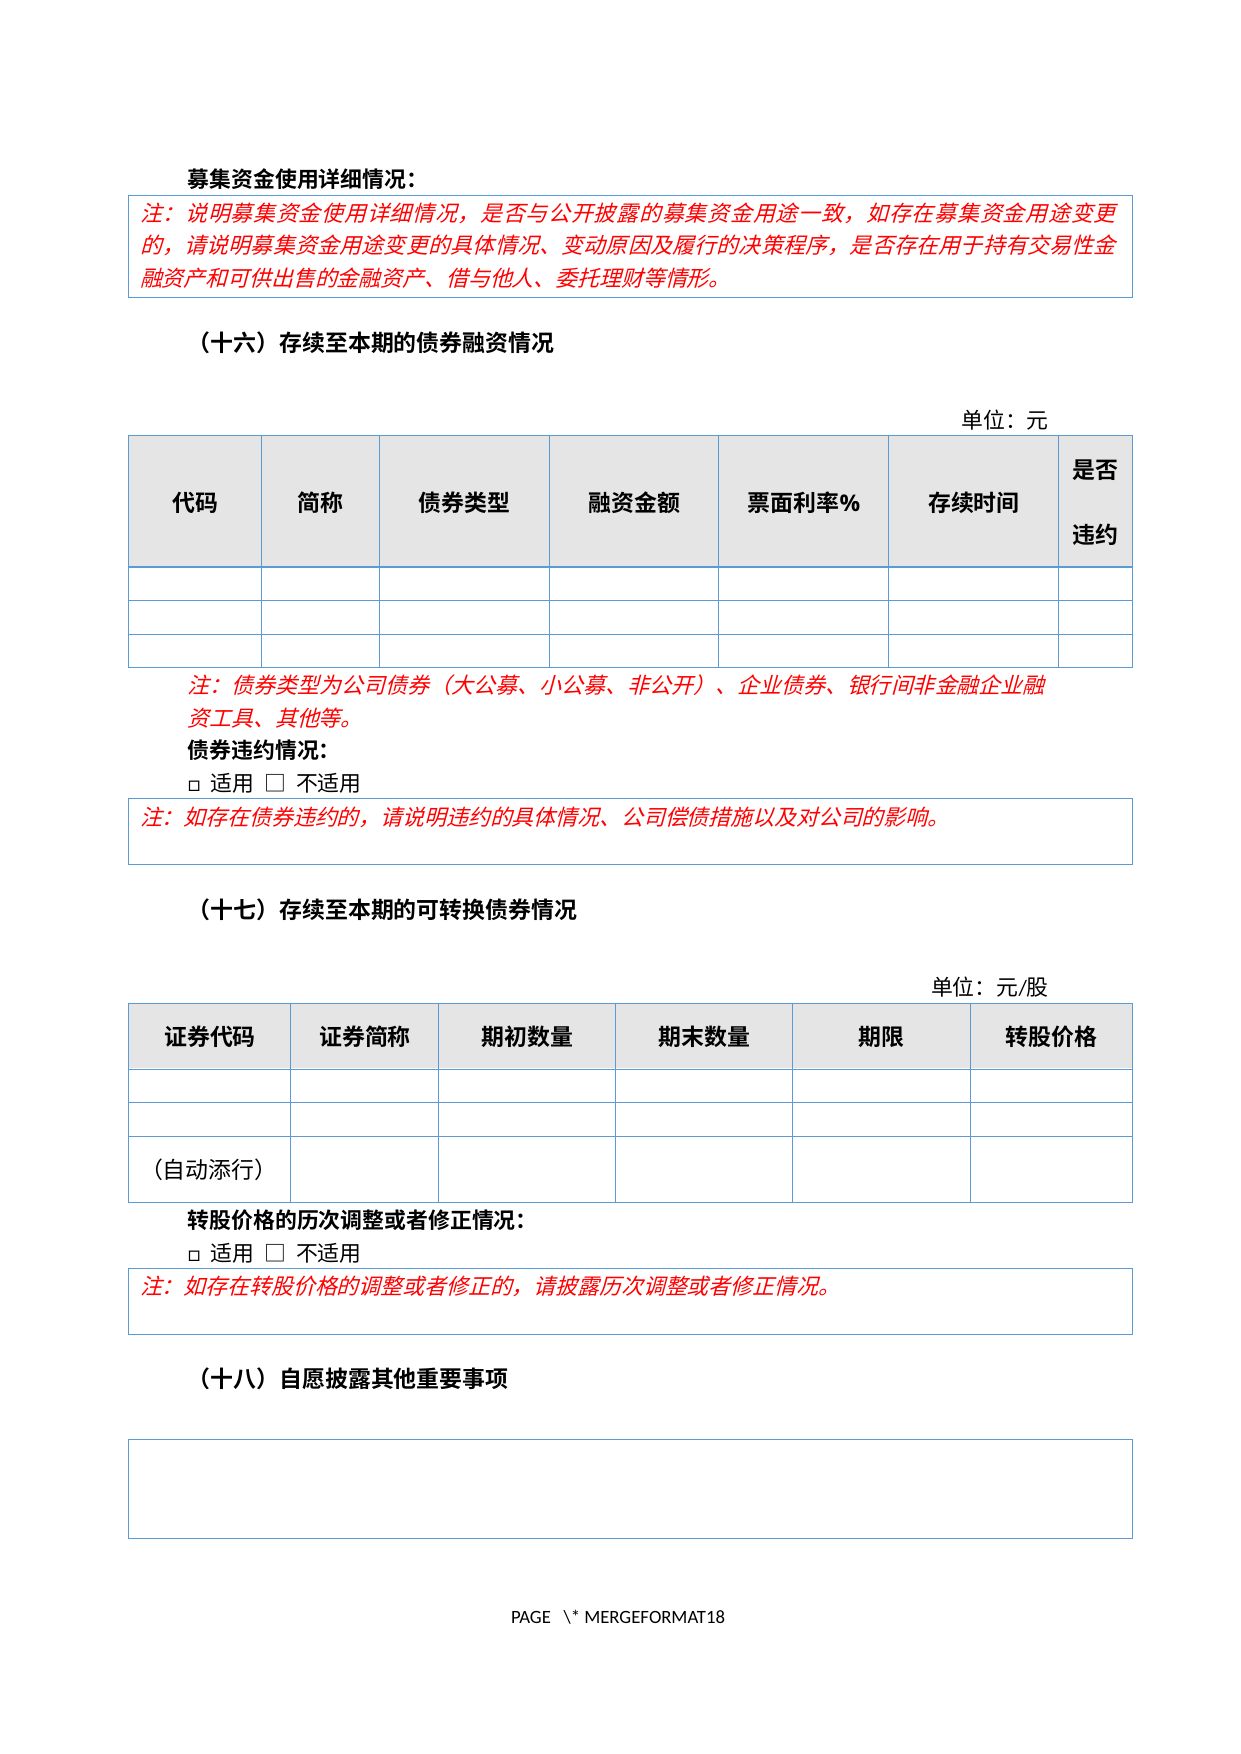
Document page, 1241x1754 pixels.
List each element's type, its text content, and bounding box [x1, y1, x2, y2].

table_cell （自动添行） [129, 1137, 290, 1202]
table_header 转股价格 [971, 1004, 1132, 1068]
table_header 注：说明募集资金使用详细情况，是否与公开披露的募集资金用途一致，如存在募集资金用途变更的，请说明募集资金用途变更的具体情况、变动原因及履行的决策程序，是否存在用于持有交易性金融资产和可供出售的金融资产、借与他人、委托理财等情形。 [129, 196, 1132, 297]
table_cell [793, 1137, 970, 1202]
table_cell [439, 1103, 615, 1136]
table_cell [719, 635, 888, 667]
table_cell [971, 1137, 1132, 1202]
table_cell [129, 1103, 290, 1136]
text 募集资金使用详细情况： [187, 162, 1048, 194]
subtitle （十六）存续至本期的债券融资情况 [187, 309, 1048, 374]
table_cell [616, 1137, 792, 1202]
subtitle （十八）自愿披露其他重要事项 [187, 1345, 1048, 1410]
table_cell [129, 635, 261, 667]
table_header 票面利率% [719, 436, 888, 566]
table_cell [129, 1070, 290, 1102]
table_header [129, 1440, 1132, 1538]
table_cell [719, 601, 888, 633]
table_cell [550, 635, 718, 667]
table_cell [1059, 601, 1132, 633]
table_header 融资金额 [550, 436, 718, 566]
table_header 期初数量 [439, 1004, 615, 1068]
table_cell [262, 568, 379, 600]
table_cell [971, 1103, 1132, 1136]
table_cell [262, 601, 379, 633]
table_header 证券简称 [291, 1004, 438, 1068]
text □ 适用 □ 不适用 [187, 1235, 1048, 1268]
table_cell [616, 1070, 792, 1102]
table_header 证券代码 [129, 1004, 290, 1068]
table_cell [380, 635, 549, 667]
table_header 注：如存在债券违约的，请说明违约的具体情况、公司偿债措施以及对公司的影响。 [129, 799, 1132, 864]
table_cell [129, 568, 261, 600]
table_cell [1059, 568, 1132, 600]
text 转股价格的历次调整或者修正情况： [187, 1203, 1005, 1235]
table_cell [129, 601, 261, 633]
table_cell [793, 1070, 970, 1102]
text □ 适用 □ 不适用 [187, 766, 1048, 798]
table_cell [889, 601, 1058, 633]
table_header 注：如存在转股价格的调整或者修正的，请披露历次调整或者修正情况。 [129, 1269, 1132, 1334]
table_cell [793, 1103, 970, 1136]
table_cell [550, 568, 718, 600]
table_header 简称 [262, 436, 379, 566]
table_cell [616, 1103, 792, 1136]
table_cell [550, 601, 718, 633]
table_cell [380, 568, 549, 600]
table_cell [889, 635, 1058, 667]
table_cell [380, 601, 549, 633]
table_header 期限 [793, 1004, 970, 1068]
text 单位：元 [187, 403, 1048, 435]
table_cell [291, 1103, 438, 1136]
text 注：债券类型为公司债券（大公募、小公募、非公开）、企业债券、银行间非金融企业融资工具、其他等。 [187, 668, 1048, 733]
text 单位：元/股 [187, 970, 1048, 1002]
table_header 债券类型 [380, 436, 549, 566]
table_cell [291, 1070, 438, 1102]
table_header 期末数量 [616, 1004, 792, 1068]
table_cell [291, 1137, 438, 1202]
table_cell [439, 1070, 615, 1102]
table_cell [719, 568, 888, 600]
subtitle （十七）存续至本期的可转换债券情况 [187, 876, 1048, 941]
table_cell [971, 1070, 1132, 1102]
table_cell [889, 568, 1058, 600]
table_cell [439, 1137, 615, 1202]
table_cell [1059, 635, 1132, 667]
table_header 是否违约 [1059, 436, 1132, 566]
table_cell [262, 635, 379, 667]
table_header 代码 [129, 436, 261, 566]
text 债券违约情况： [187, 733, 1005, 766]
table_header 存续时间 [889, 436, 1058, 566]
